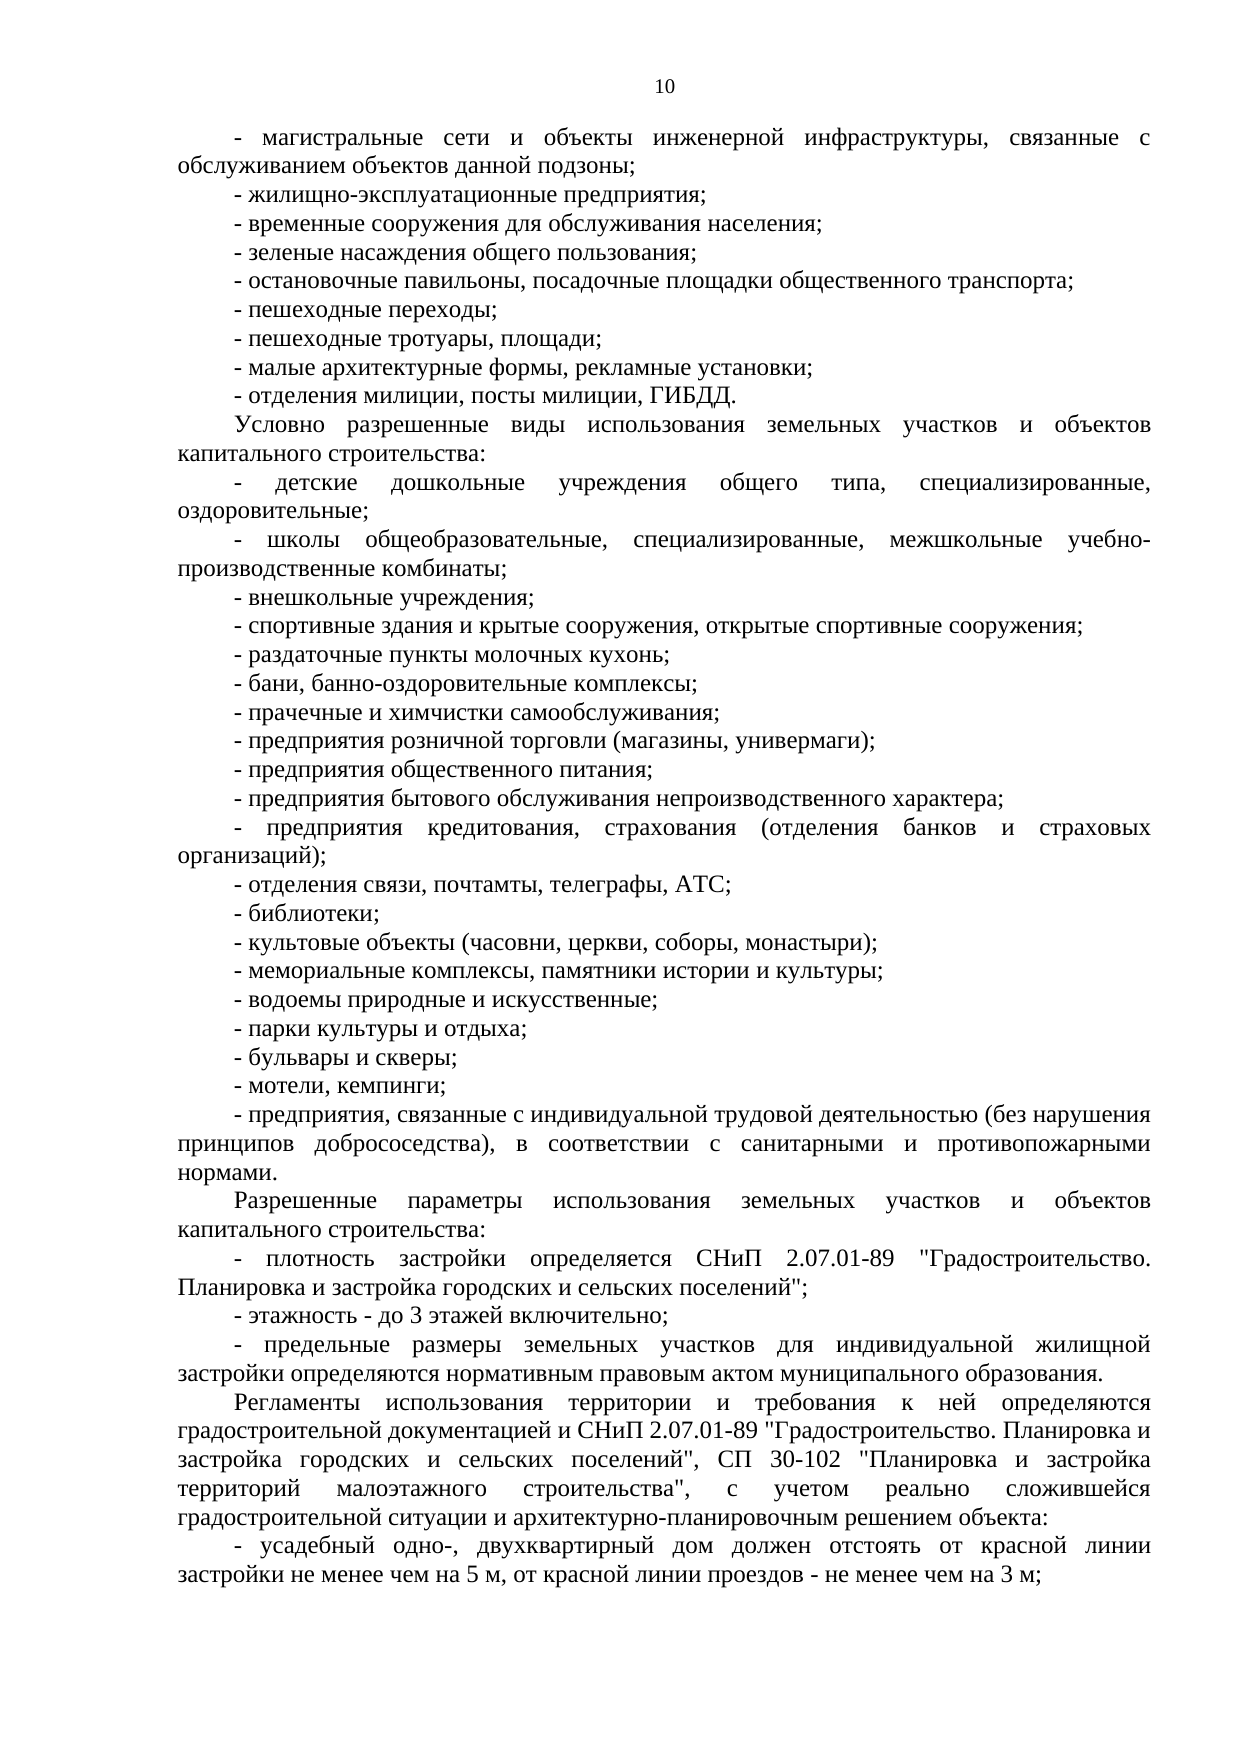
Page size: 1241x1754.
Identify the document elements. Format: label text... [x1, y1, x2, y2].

text - предприятия розничной торговли (магазины, универмаги); [177, 726, 1152, 754]
text - временные сооружения для обслуживания населения; [177, 208, 1152, 237]
text - предприятия кредитования, страхования (отделения банков и страховых организаций); [177, 812, 1152, 869]
text - отделения связи, почтамты, телеграфы, АТС; [177, 869, 1152, 898]
text - отделения милиции, посты милиции, ГИБДД. [177, 381, 1152, 409]
text - библиотеки; [177, 898, 1152, 927]
text - внешкольные учреждения; [177, 582, 1152, 611]
text - пешеходные тротуары, площади; [177, 323, 1152, 352]
text - этажность - до 3 этажей включительно; [177, 1301, 1152, 1329]
text - предельные размеры земельных участков для индивидуальной жилищной застройки определяются нормативным правовым актом муниципального образования. [177, 1329, 1152, 1387]
text - предприятия, связанные с индивидуальной трудовой деятельностью (без нарушения принципов добрососедства), в соответствии с санитарными и противопожарными нормами. [177, 1099, 1152, 1186]
text - культовые объекты (часовни, церкви, соборы, монастыри); [177, 927, 1152, 956]
text - водоемы природные и искусственные; [177, 984, 1152, 1013]
text Разрешенные параметры использования земельных участков и объектов капитального строительства: [177, 1186, 1152, 1243]
text - детские дошкольные учреждения общего типа, специализированные, оздоровительные; [177, 467, 1152, 524]
text - мотели, кемпинги; [177, 1071, 1152, 1099]
text - спортивные здания и крытые сооружения, открытые спортивные сооружения; [177, 611, 1152, 639]
text - плотность застройки определяется СНиП 2.07.01-89 "Градостроительство. Планировка и застройка городских и сельских поселений"; [177, 1243, 1152, 1301]
text - мемориальные комплексы, памятники истории и культуры; [177, 956, 1152, 984]
text - остановочные павильоны, посадочные площадки общественного транспорта; [177, 266, 1152, 294]
text - парки культуры и отдыха; [177, 1013, 1152, 1042]
text - предприятия бытового обслуживания непроизводственного характера; [177, 783, 1152, 812]
text - пешеходные переходы; [177, 294, 1152, 323]
text - раздаточные пункты молочных кухонь; [177, 639, 1152, 668]
text - предприятия общественного питания; [177, 754, 1152, 783]
text - магистральные сети и объекты инженерной инфраструктуры, связанные с обслуживанием объектов данной подзоны; [177, 122, 1152, 179]
text - жилищно-эксплуатационные предприятия; [177, 179, 1152, 208]
text - бани, банно-оздоровительные комплексы; [177, 668, 1152, 697]
text Регламенты использования территории и требования к ней определяются градостроительной документацией и СНиП 2.07.01-89 "Градостроительство. Планировка и застройка городских и сельских поселений", СП 30-102 "Планировка и застройка территорий малоэтажного строительства", с учетом реально сложившейся градостроительной ситуации и архитектурно-планировочным решением объекта: [177, 1387, 1152, 1531]
text - малые архитектурные формы, рекламные установки; [177, 352, 1152, 381]
text - школы общеобразовательные, специализированные, межшкольные учебно-производственные комбинаты; [177, 524, 1152, 582]
text - прачечные и химчистки самообслуживания; [177, 697, 1152, 726]
text - бульвары и скверы; [177, 1042, 1152, 1071]
text Условно разрешенные виды использования земельных участков и объектов капитального строительства: [177, 409, 1152, 467]
text - усадебный одно-, двухквартирный дом должен отстоять от красной линии застройки не менее чем на , от красной линии проездов - не менее чем на ; [177, 1531, 1152, 1588]
text - зеленые насаждения общего пользования; [177, 237, 1152, 266]
